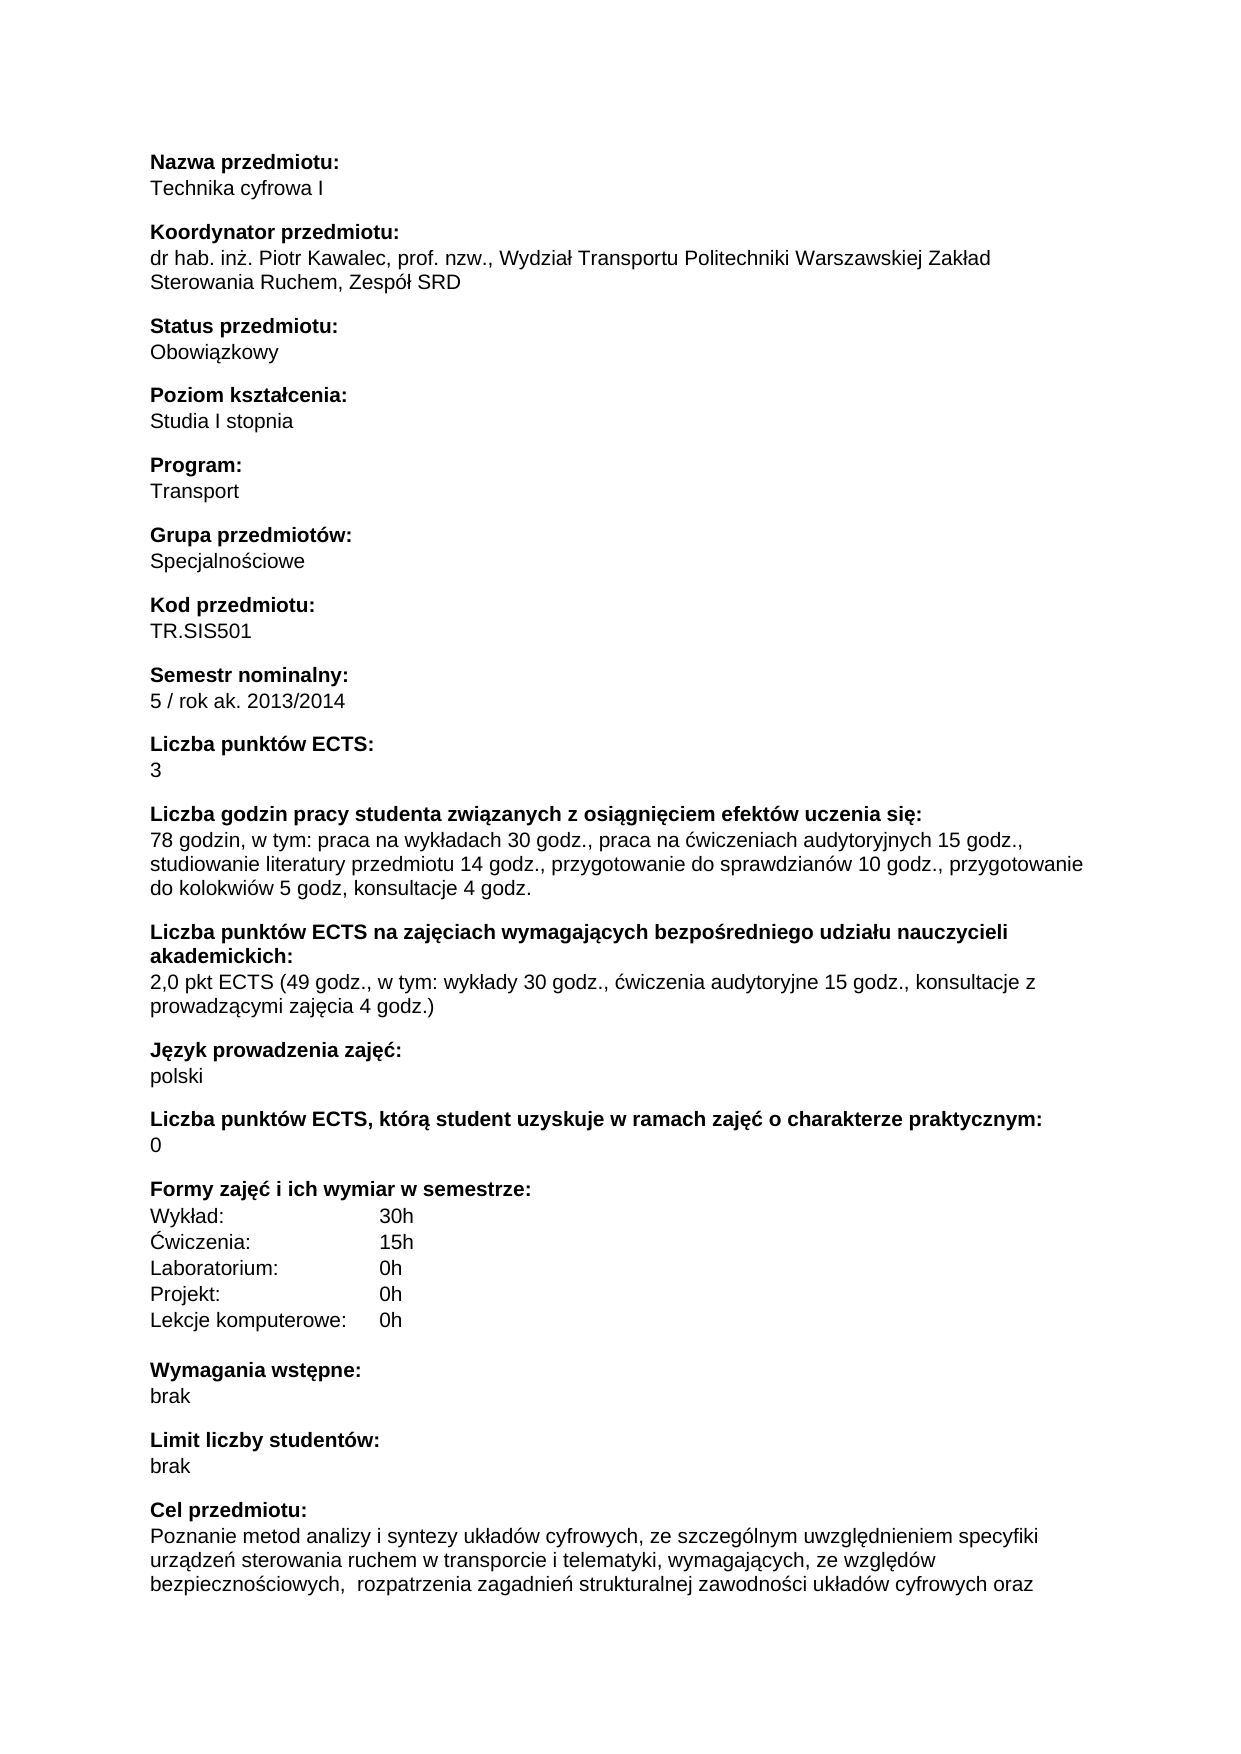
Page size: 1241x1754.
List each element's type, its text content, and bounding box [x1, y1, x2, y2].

text Program: [150, 453, 1090, 477]
text Specjalnościowe [150, 549, 1090, 573]
text TR.SIS501 [150, 619, 1090, 643]
text Status przedmiotu: [150, 313, 1090, 337]
text Cel przedmiotu: [150, 1497, 1090, 1521]
text 2,0 pkt ECTS (49 godz., w tym: wykłady 30 godz., ćwiczenia audytoryjne 15 godz., konsultacje z prowadzącymi zajęcia 4 godz.) [150, 970, 1090, 1018]
table_cell 0h [369, 1254, 597, 1280]
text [150, 1523, 1090, 1595]
text brak [150, 1454, 1090, 1478]
text Koordynator przedmiotu: [150, 220, 1090, 244]
text 3 [150, 758, 1090, 782]
text Poziom kształcenia: [150, 383, 1090, 407]
text 78 godzin, w tym: praca na wykładach 30 godz., praca na ćwiczeniach audytoryjnych 15 godz., studiowanie literatury przedmiotu 14 godz., przygotowanie do sprawdzianów 10 godz., przygotowanie do kolokwiów 5 godz, konsultacje 4 godz. [150, 828, 1090, 900]
text Obowiązkowy [150, 339, 1090, 363]
text dr hab. inż. Piotr Kawalec, prof. nzw., Wydział Transportu Politechniki Warszawskiej Zakład Sterowania Ruchem, Zespół SRD [150, 246, 1090, 294]
text Formy zajęć i ich wymiar w semestrze: [150, 1177, 1090, 1201]
table_cell 0h [369, 1306, 597, 1332]
table_cell Ćwiczenia: [140, 1230, 367, 1254]
table_cell 0h [369, 1280, 597, 1306]
text Transport [150, 479, 1090, 503]
text Wymagania wstępne: [150, 1358, 1090, 1382]
text Grupa przedmiotów: [150, 523, 1090, 547]
text Studia I stopnia [150, 409, 1090, 433]
text Liczba punktów ECTS na zajęciach wymagających bezpośredniego udziału nauczycieli akademickich: [150, 920, 1090, 968]
table_header Wykład: [140, 1204, 367, 1228]
table_cell Lekcje komputerowe: [140, 1308, 367, 1332]
text Język prowadzenia zajęć: [150, 1037, 1090, 1061]
text Liczba punktów ECTS: [150, 732, 1090, 756]
text Limit liczby studentów: [150, 1428, 1090, 1452]
text Liczba punktów ECTS, którą student uzyskuje w ramach zajęć o charakterze praktycznym: [150, 1107, 1090, 1131]
table_cell Projekt: [140, 1282, 367, 1306]
text Technika cyfrowa I [150, 176, 1090, 200]
table_cell 15h [369, 1228, 597, 1254]
table_header 30h [369, 1204, 597, 1228]
text 5 / rok ak. 2013/2014 [150, 688, 1090, 712]
text Semestr nominalny: [150, 662, 1090, 686]
text Kod przedmiotu: [150, 593, 1090, 617]
text polski [150, 1063, 1090, 1087]
text brak [150, 1384, 1090, 1408]
text Liczba godzin pracy studenta związanych z osiągnięciem efektów uczenia się: [150, 802, 1090, 826]
text 0 [150, 1133, 1090, 1157]
table_cell Laboratorium: [140, 1256, 367, 1280]
text Nazwa przedmiotu: [150, 150, 1090, 174]
